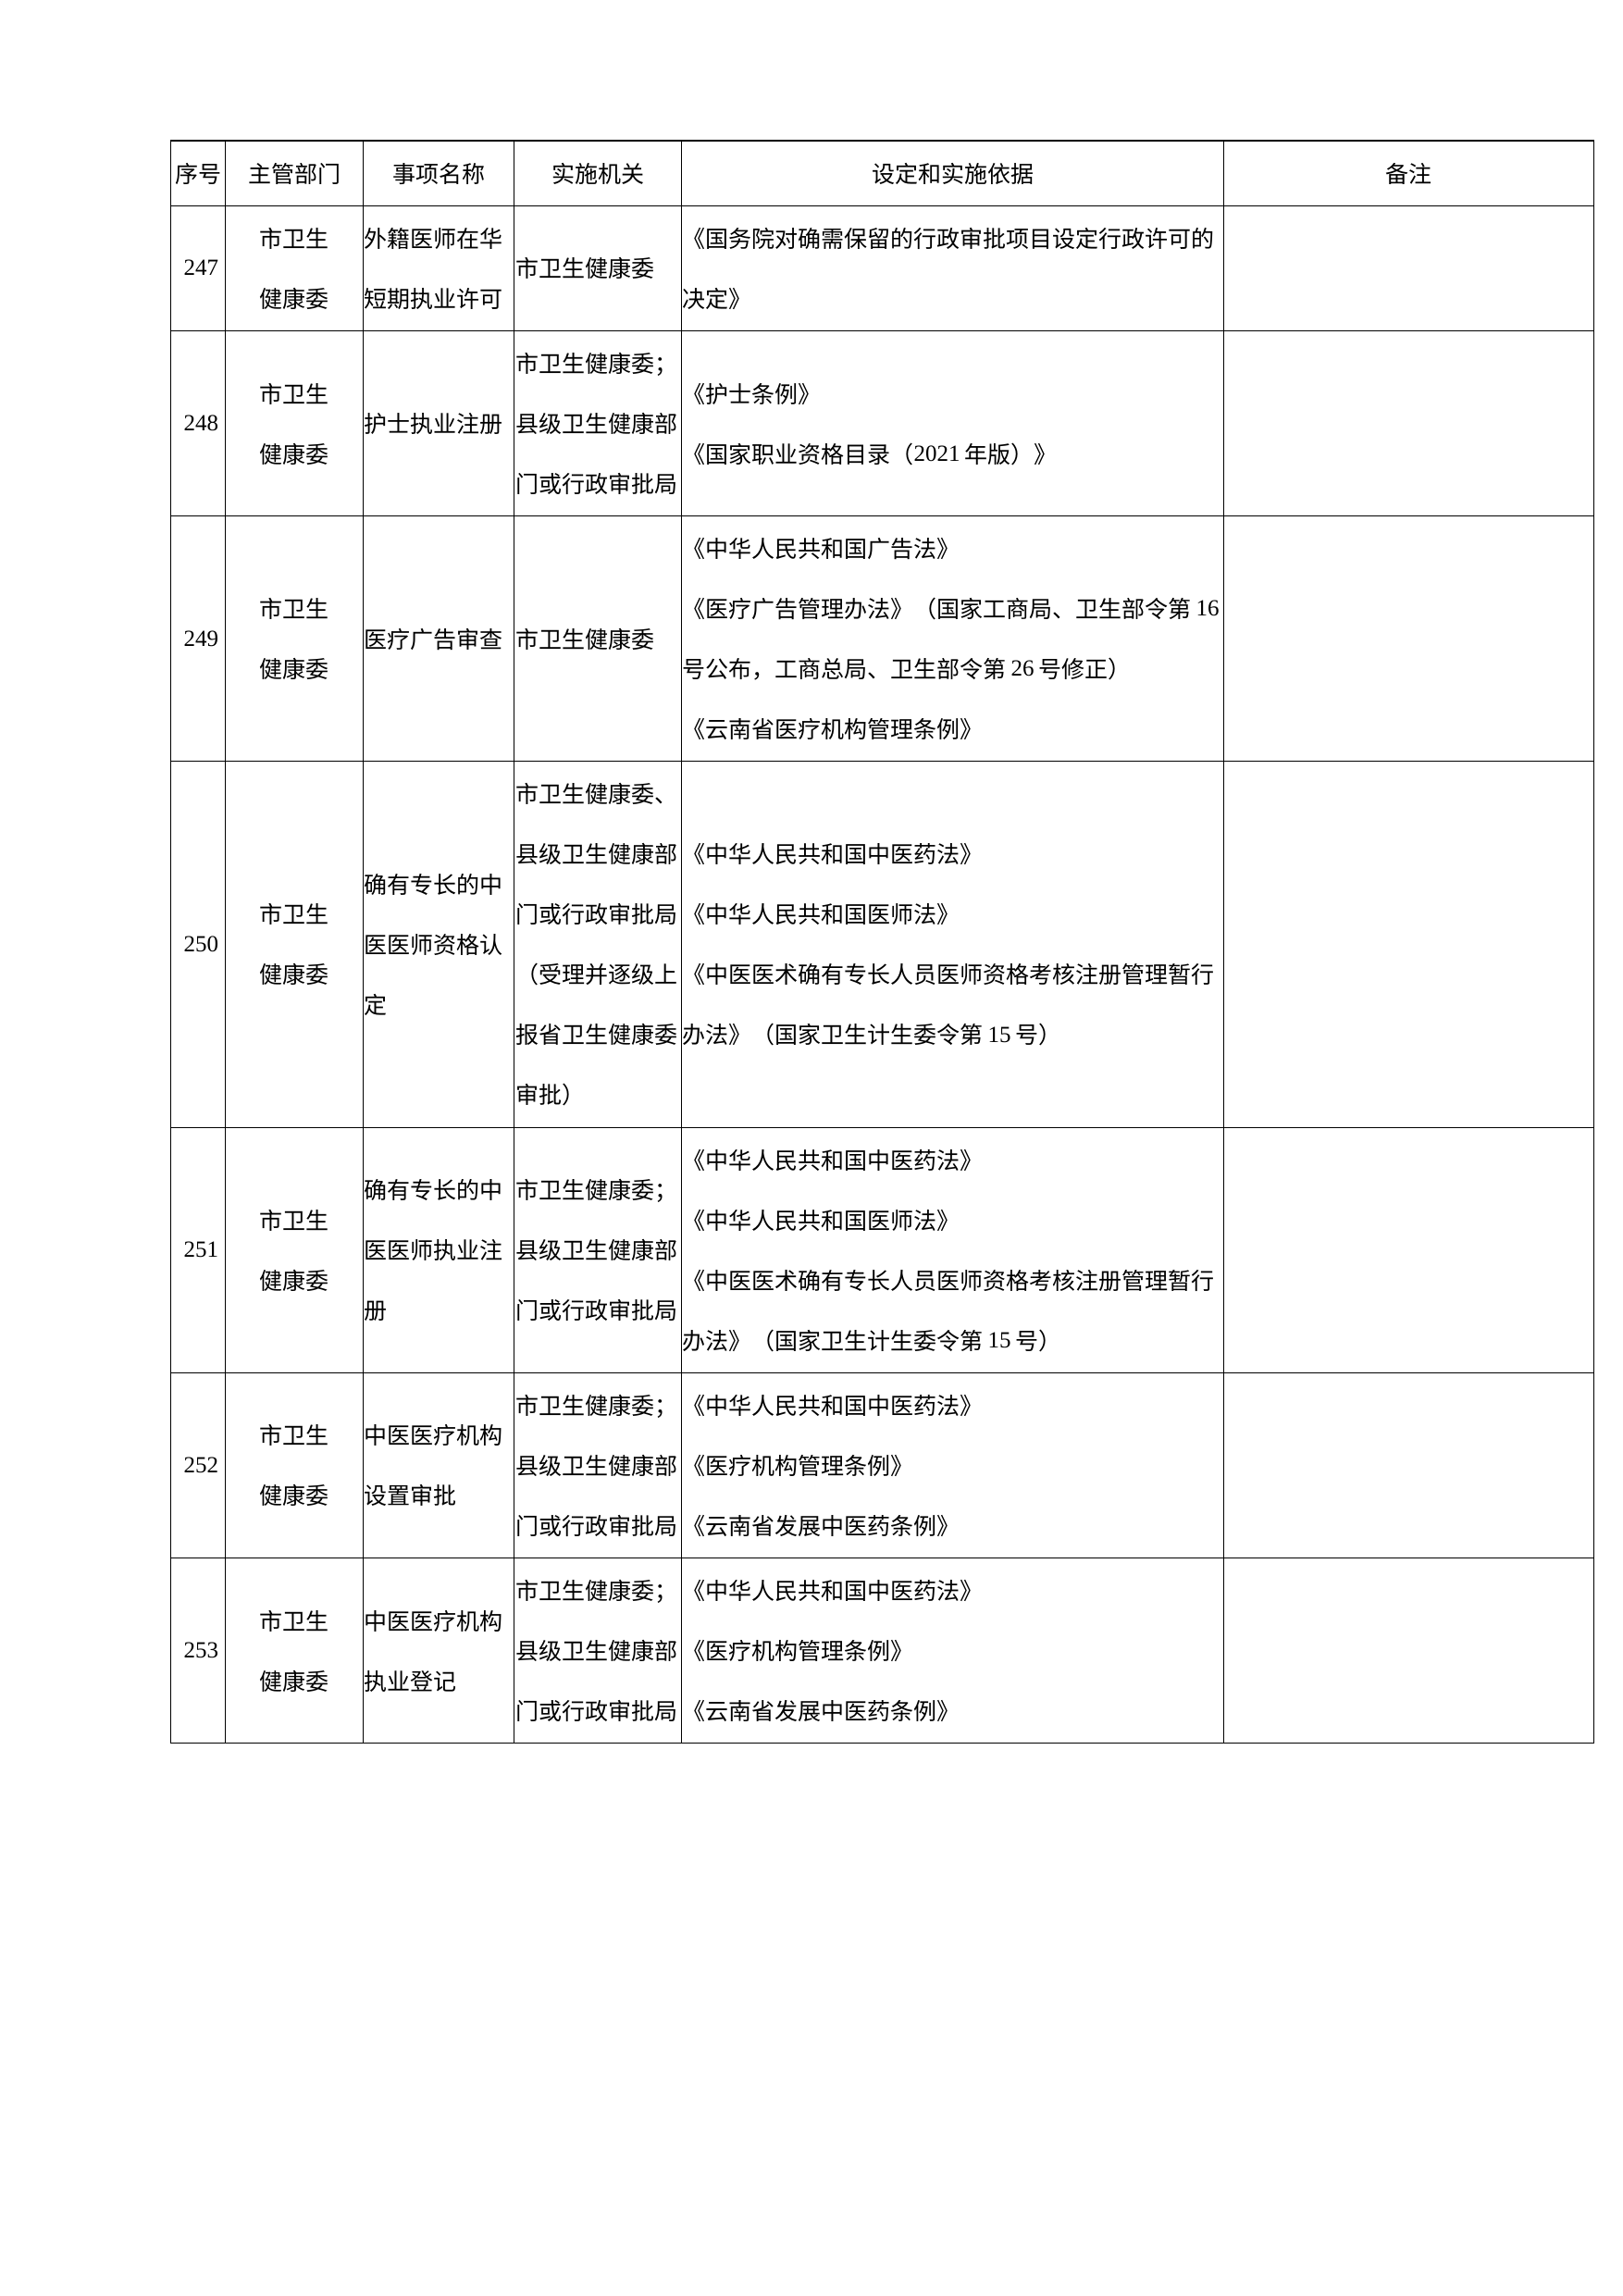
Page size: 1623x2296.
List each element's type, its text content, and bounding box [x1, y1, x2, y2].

table_header 事项名称 [364, 142, 514, 205]
table_cell 中医医疗机构执业登记 [364, 1558, 514, 1743]
table_cell 市卫生健康委 [514, 516, 681, 761]
table_cell 《国务院对确需保留的行政审批项目设定行政许可的决定》 [682, 206, 1223, 330]
table_cell [1224, 331, 1593, 515]
table_cell 《中华人民共和国中医药法》 《医疗机构管理条例》 《云南省发展中医药条例》 [682, 1373, 1223, 1558]
table_cell 确有专长的中医医师执业注册 [364, 1128, 514, 1372]
table_cell [1224, 1373, 1593, 1558]
table_cell [1224, 762, 1593, 1126]
table_cell [1224, 1558, 1593, 1743]
table_cell 《中华人民共和国中医药法》 《医疗机构管理条例》 《云南省发展中医药条例》 [682, 1558, 1223, 1743]
table_cell [171, 331, 225, 515]
table_cell [171, 1373, 225, 1558]
table_cell [171, 1128, 225, 1372]
table_cell 《中华人民共和国中医药法》 《中华人民共和国医师法》 《中医医术确有专长人员医师资格考核注册管理暂行办法》（国家卫生计生委令第15号） [682, 762, 1223, 1126]
table_header 备注 [1224, 142, 1593, 205]
table_cell [171, 516, 225, 761]
table_cell 市卫生 健康委 [226, 516, 363, 761]
table_cell [1224, 1128, 1593, 1372]
table_cell 市卫生 健康委 [226, 331, 363, 515]
table_cell [171, 206, 225, 330]
table_cell 外籍医师在华短期执业许可 [364, 206, 514, 330]
table_cell [1224, 206, 1593, 330]
table_cell 中医医疗机构设置审批 [364, 1373, 514, 1558]
table_cell [171, 1558, 225, 1743]
table_cell 市卫生健康委、县级卫生健康部门或行政审批局（受理并逐级上报省卫生健康委审批） [514, 762, 681, 1126]
table_cell 市卫生 健康委 [226, 1128, 363, 1372]
table_cell 护士执业注册 [364, 331, 514, 515]
table_header 设定和实施依据 [682, 142, 1223, 205]
table_cell 医疗广告审查 [364, 516, 514, 761]
table_cell 确有专长的中医医师资格认定 [364, 762, 514, 1126]
table_cell 市卫生健康委；县级卫生健康部门或行政审批局 [514, 331, 681, 515]
table_cell 《中华人民共和国广告法》 《医疗广告管理办法》（国家工商局、卫生部令第16号公布，工商总局、卫生部令第26号修正） 《云南省医疗机构管理条例》 [682, 516, 1223, 761]
table_header 主管部门 [226, 142, 363, 205]
table_cell 市卫生健康委；县级卫生健康部门或行政审批局 [514, 1558, 681, 1743]
table_cell 市卫生 健康委 [226, 1373, 363, 1558]
table_cell 市卫生 健康委 [226, 206, 363, 330]
table_cell 市卫生健康委；县级卫生健康部门或行政审批局 [514, 1373, 681, 1558]
table_cell 市卫生健康委；县级卫生健康部门或行政审批局 [514, 1128, 681, 1372]
table_cell [171, 762, 225, 1126]
table_cell 《护士条例》 《国家职业资格目录（2021年版）》 [682, 331, 1223, 515]
table_cell 市卫生 健康委 [226, 762, 363, 1126]
table_cell 市卫生健康委 [514, 206, 681, 330]
table_header 序号 [171, 142, 225, 205]
table_header 实施机关 [514, 142, 681, 205]
table_cell [1224, 516, 1593, 761]
table_cell 市卫生 健康委 [226, 1558, 363, 1743]
table_cell 《中华人民共和国中医药法》 《中华人民共和国医师法》 《中医医术确有专长人员医师资格考核注册管理暂行办法》（国家卫生计生委令第15号） [682, 1128, 1223, 1372]
